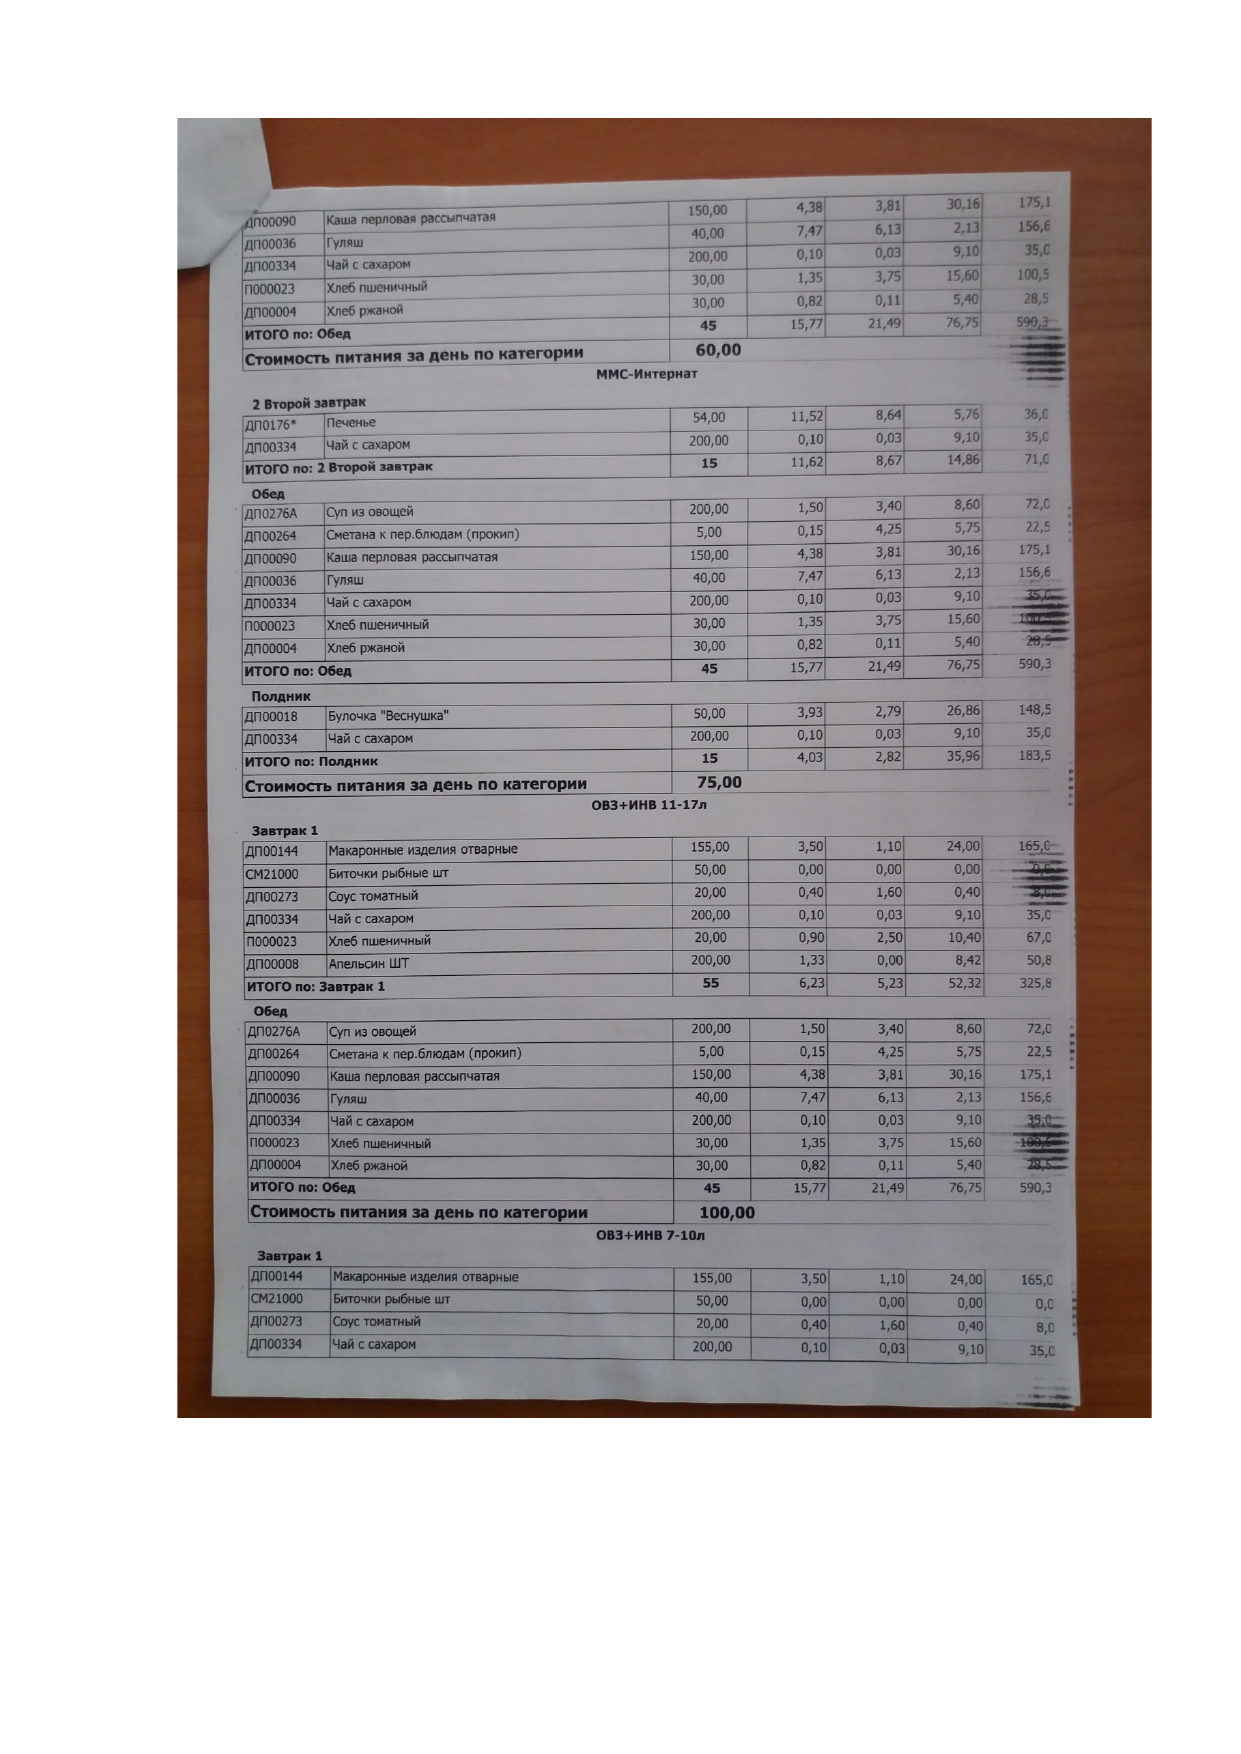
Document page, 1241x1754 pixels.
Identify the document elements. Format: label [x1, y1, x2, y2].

picture [177, 118, 1152, 1418]
